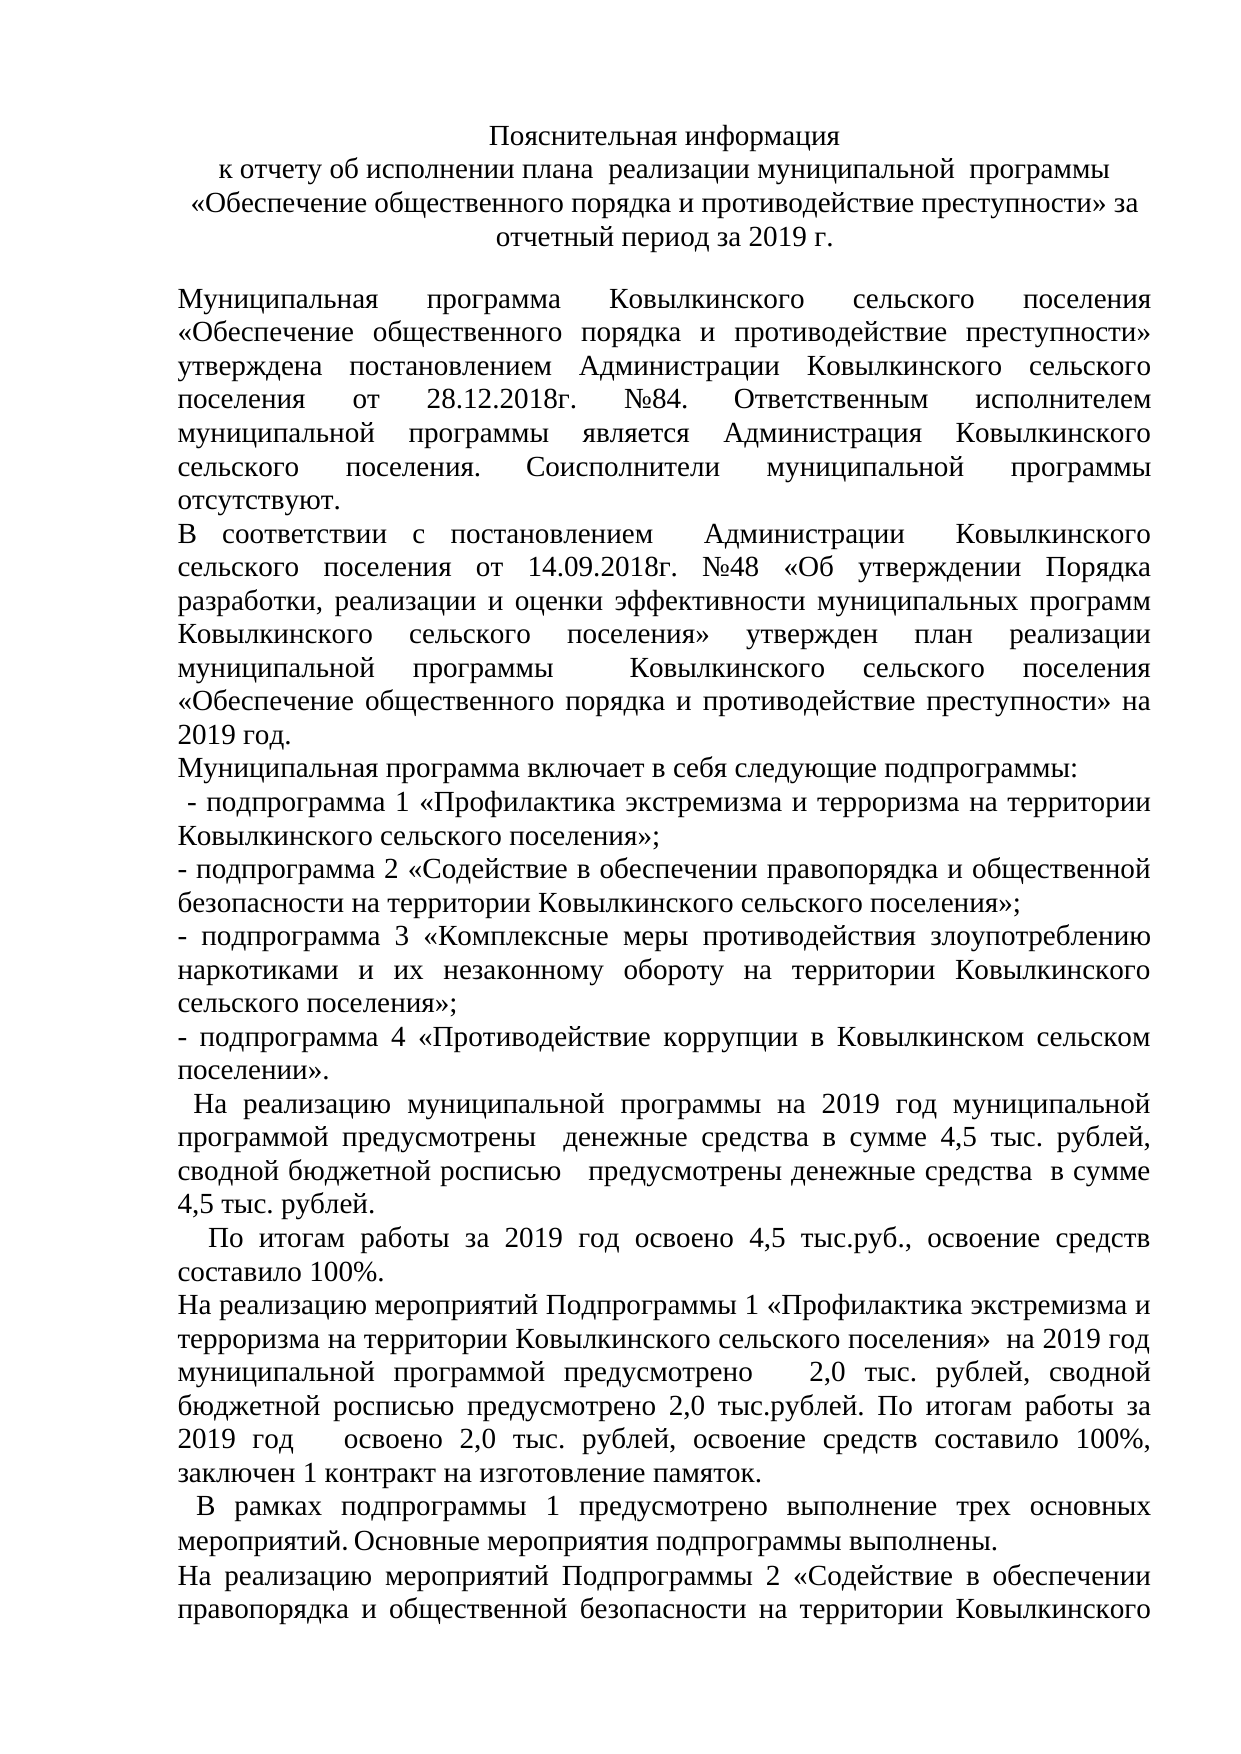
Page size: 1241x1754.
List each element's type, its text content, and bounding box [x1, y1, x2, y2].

text В рамках подпрограммы 1 предусмотрено выполнение трех основных мероприятий. Основные мероприятия подпрограммы выполнены. [177, 1488, 1152, 1558]
text к отчету об исполнении плана реализации муниципальной программы «Обеспечение общественного порядка и противодействие преступности» за отчетный период за 2019 г. [177, 152, 1152, 252]
text - подпрограмма 3 «Комплексные меры противодействия злоупотреблению наркотиками и их незаконному обороту на территории Ковылкинского сельского поселения»; [177, 918, 1152, 1019]
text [177, 1558, 1152, 1625]
text В соответствии с постановлением Администрации Ковылкинского сельского поселения от 14.09.2018г. №48 «Об утверждении Порядка разработки, реализации и оценки эффективности муниципальных программ Ковылкинского сельского поселения» утвержден план реализации муниципальной программы Ковылкинского сельского поселения «Обеспечение общественного порядка и противодействие преступности» на 2019 год. [177, 516, 1152, 751]
text По итогам работы за 2019 год освоено 4,5 тыс.руб., освоение средств составило 100%. [177, 1220, 1152, 1287]
text Муниципальная программа включает в себя следующие подпрограммы: [177, 751, 1152, 784]
text - подпрограмма 2 «Содействие в обеспечении правопорядка и общественной безопасности на территории Ковылкинского сельского поселения»; [177, 851, 1152, 918]
text - подпрограмма 4 «Противодействие коррупции в Ковылкинском сельском поселении». [177, 1019, 1152, 1086]
text На реализацию мероприятий Подпрограммы 1 «Профилактика экстремизма и терроризма на территории Ковылкинского сельского поселения» на 2019 год муниципальной программой предусмотрено 2,0 тыс. рублей, сводной бюджетной росписью предусмотрено 2,0 тыс.рублей. По итогам работы за 2019 год освоено 2,0 тыс. рублей, освоение средств составило 100%, заключен 1 контракт на изготовление памяток. [177, 1287, 1152, 1488]
text Муниципальная программа Ковылкинского сельского поселения «Обеспечение общественного порядка и противодействие преступности» утверждена постановлением Администрации Ковылкинского сельского поселения от 28.12.2018г. №84. Ответственным исполнителем муниципальной программы является Администрация Ковылкинского сельского поселения. Соисполнители муниципальной программы отсутствуют. [177, 281, 1152, 516]
text На реализацию муниципальной программы на 2019 год муниципальной программой предусмотрены денежные средства в сумме 4,5 тыс. рублей, сводной бюджетной росписью предусмотрены денежные средства в сумме 4,5 тыс. рублей. [177, 1086, 1152, 1220]
text - подпрограмма 1 «Профилактика экстремизма и терроризма на территории Ковылкинского сельского поселения»; [177, 784, 1152, 851]
text Пояснительная информация [177, 118, 1152, 152]
